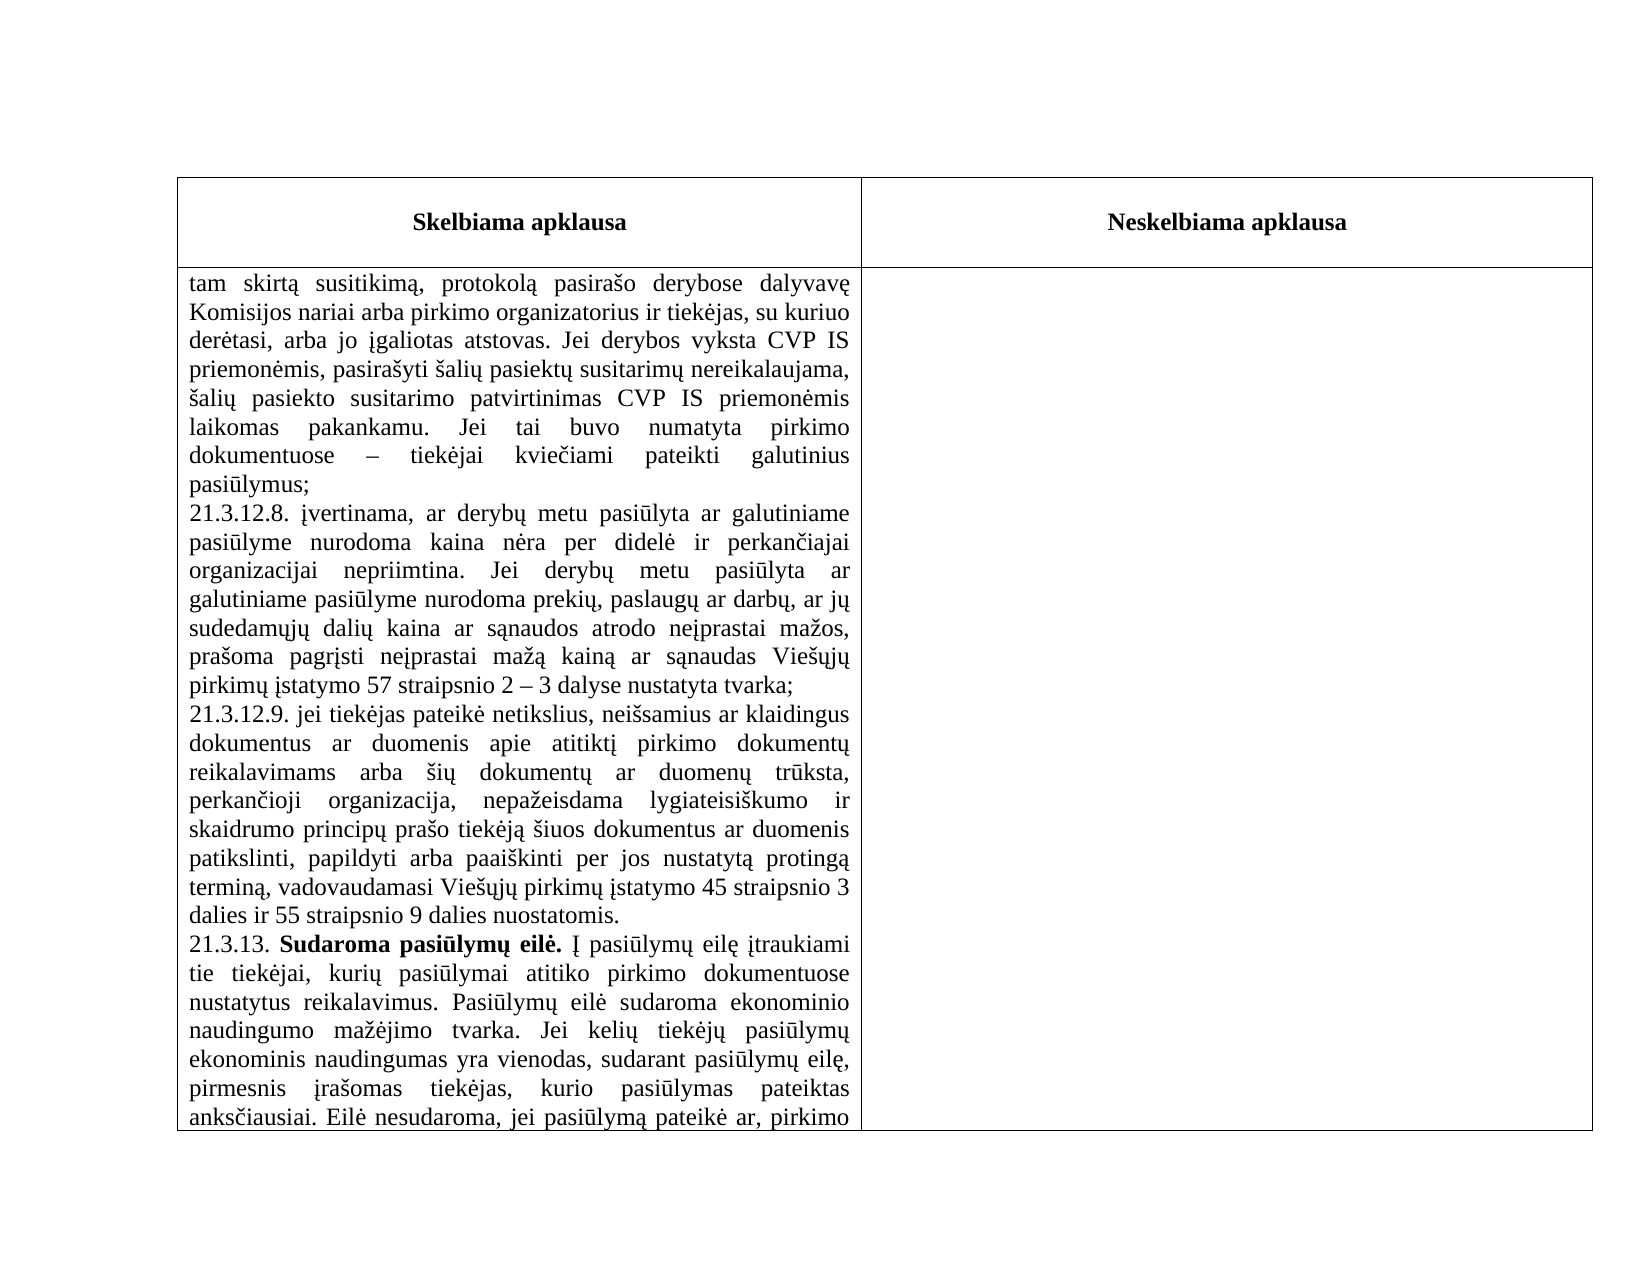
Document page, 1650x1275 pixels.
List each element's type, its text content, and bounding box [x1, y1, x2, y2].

table_header Skelbiama apklausa [178, 178, 861, 267]
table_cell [178, 268, 861, 1130]
table_header Neskelbiama apklausa [862, 178, 1592, 267]
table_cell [862, 268, 1592, 1130]
